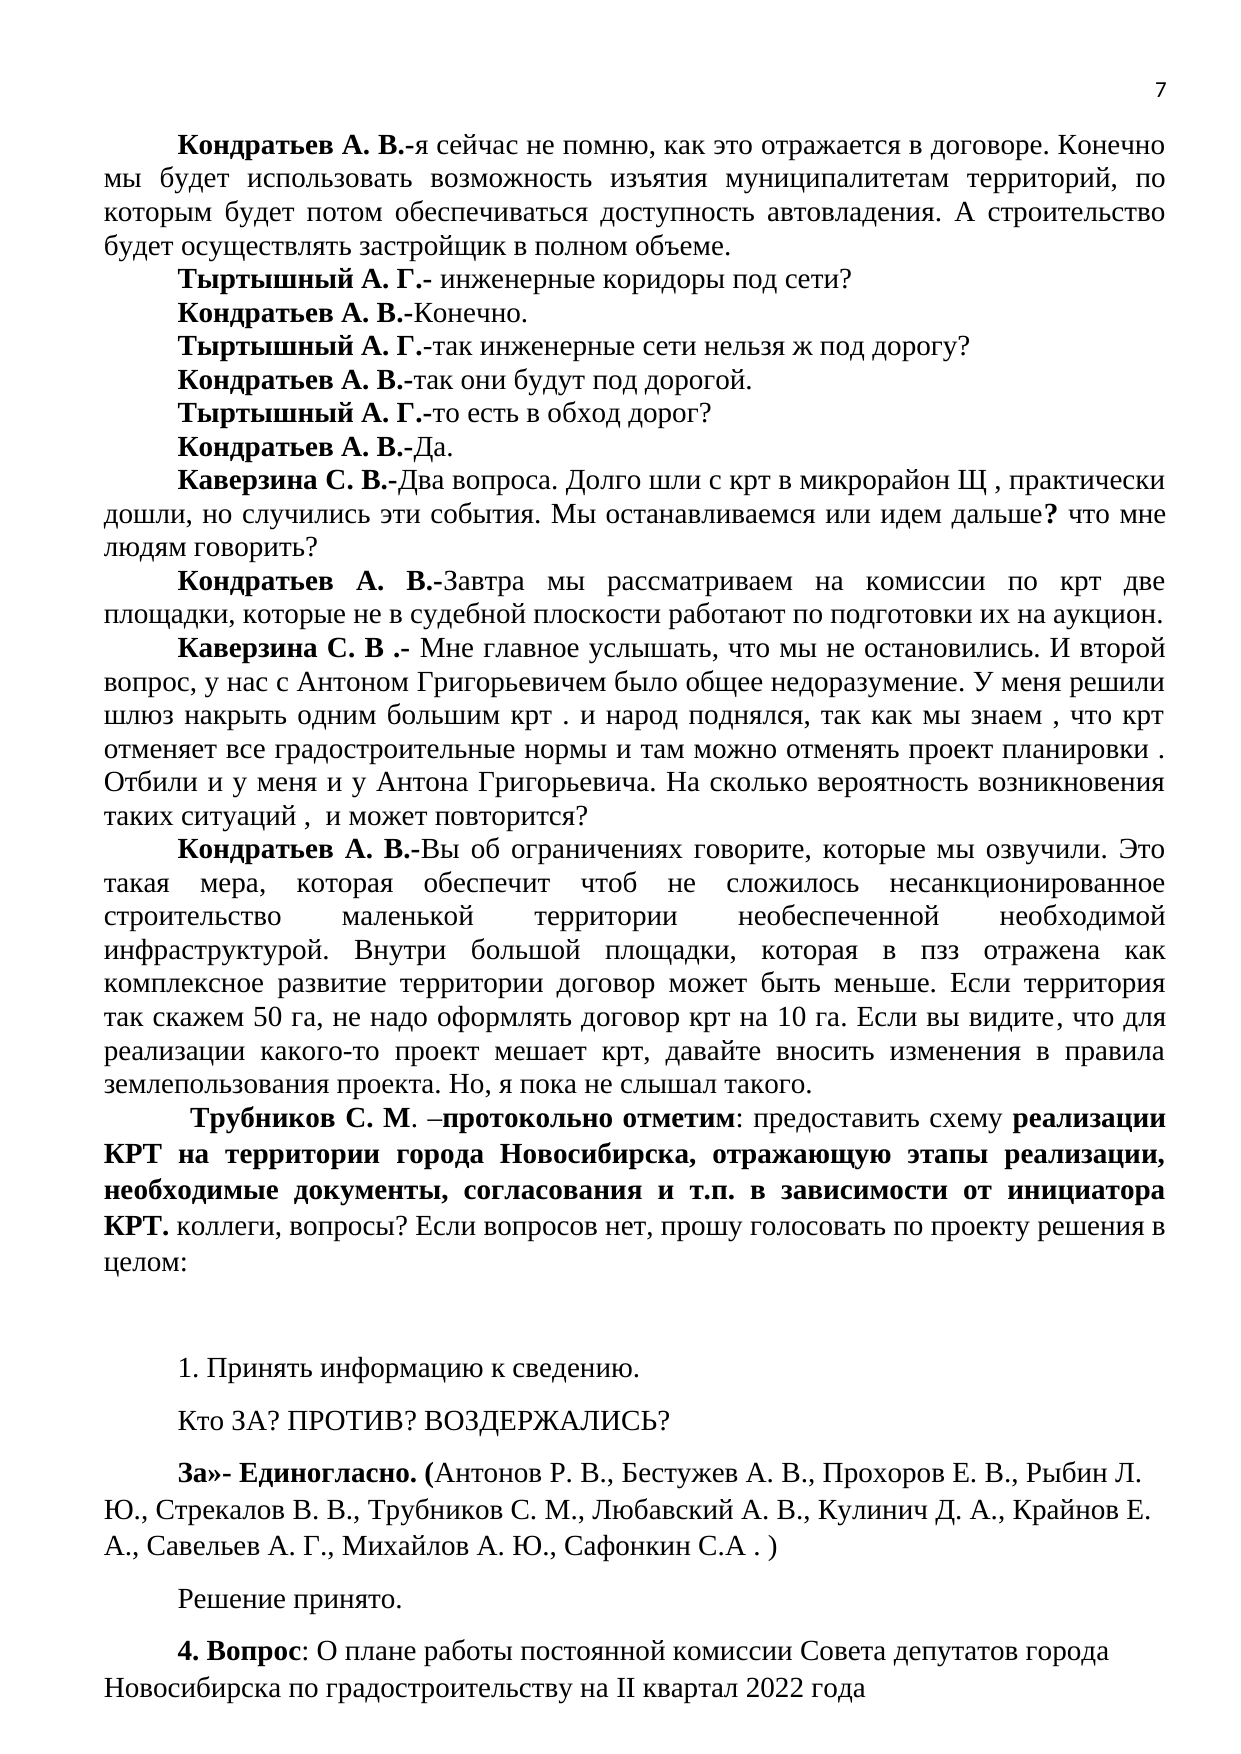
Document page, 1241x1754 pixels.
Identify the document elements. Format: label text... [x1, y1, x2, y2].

text За»- Единогласно. (Антонов Р. В., Бестужев А. В., Прохоров Е. В., Рыбин Л. Ю., Стрекалов В. В., Трубников С. М., Любавский А. В., Кулинич Д. А., Крайнов Е. А., Савельев А. Г., Михайлов А. Ю., Сафонкин С.А . ) [103, 1456, 1166, 1561]
text Тыртышный А. Г.-то есть в обход дорог? [103, 395, 1166, 429]
text 1. Принять информацию к сведению. [103, 1350, 1166, 1383]
text Тыртышный А. Г.- инженерные коридоры под сети? [103, 261, 1166, 295]
text Кондратьев А. В.-Завтра мы рассматриваем на комиссии по крт две площадки, которые не в судебной плоскости работают по подготовки их на аукцион. [103, 563, 1166, 630]
text Кондратьев А. В.-Конечно. [103, 295, 1166, 328]
text Каверзина С. В .- Мне главное услышать, что мы не остановились. И второй вопрос, у нас с Антоном Григорьевичем было общее недоразумение. У меня решили шлюз накрыть одним большим крт . и народ поднялся, так как мы знаем , что крт отменяет все градостроительные нормы и там можно отменять проект планировки . Отбили и у меня и у Антона Григорьевича. На сколько вероятность возникновения таких ситуаций , и может повторится? [103, 630, 1166, 831]
text Каверзина С. В.-Два вопроса. Долго шли с крт в микрорайон Щ , практически дошли, но случились эти события. Мы останавливаемся или идем дальше? что мне людям говорить? [103, 462, 1166, 563]
text Кондратьев А. В.-так они будут под дорогой. [103, 362, 1166, 395]
text Кондратьев А. В.-я сейчас не помню, как это отражается в договоре. Конечно мы будет использовать возможность изъятия муниципалитетам территорий, по которым будет потом обеспечиваться доступность автовладения. А строительство будет осуществлять застройщик в полном объеме. [103, 127, 1166, 261]
text Кондратьев А. В.-Да. [103, 429, 1166, 462]
text 4. Вопрос: О плане работы постоянной комиссии Совета депутатов города Новосибирска по градостроительству на II квартал 2022 года [103, 1633, 1166, 1703]
text Кондратьев А. В.-Вы об ограничениях говорите, которые мы озвучили. Это такая мера, которая обеспечит чтоб не сложилось несанкционированное строительство маленькой территории необеспеченной необходимой инфраструктурой. Внутри большой площадки, которая в пзз отражена как комплексное развитие территории договор может быть меньше. Если территория так скажем 50 га, не надо оформлять договор крт на 10 га. Если вы видите, что для реализации какого-то проект мешает крт, давайте вносить изменения в правила землепользования проекта. Но, я пока не слышал такого. [103, 831, 1166, 1100]
text Кто ЗА? ПРОТИВ? ВОЗДЕРЖАЛИСЬ? [103, 1403, 1166, 1436]
text Решение принято. [103, 1581, 1166, 1614]
text Трубников С. М. –протокольно отметим: предоставить схему реализации КРТ на территории города Новосибирска, отражающую этапы реализации, необходимые документы, согласования и т.п. в зависимости от инициатора КРТ. коллеги, вопросы? Если вопросов нет, прошу голосовать по проекту решения в целом: [103, 1100, 1166, 1278]
text Тыртышный А. Г.-так инженерные сети нельзя ж под дорогу? [103, 328, 1166, 362]
